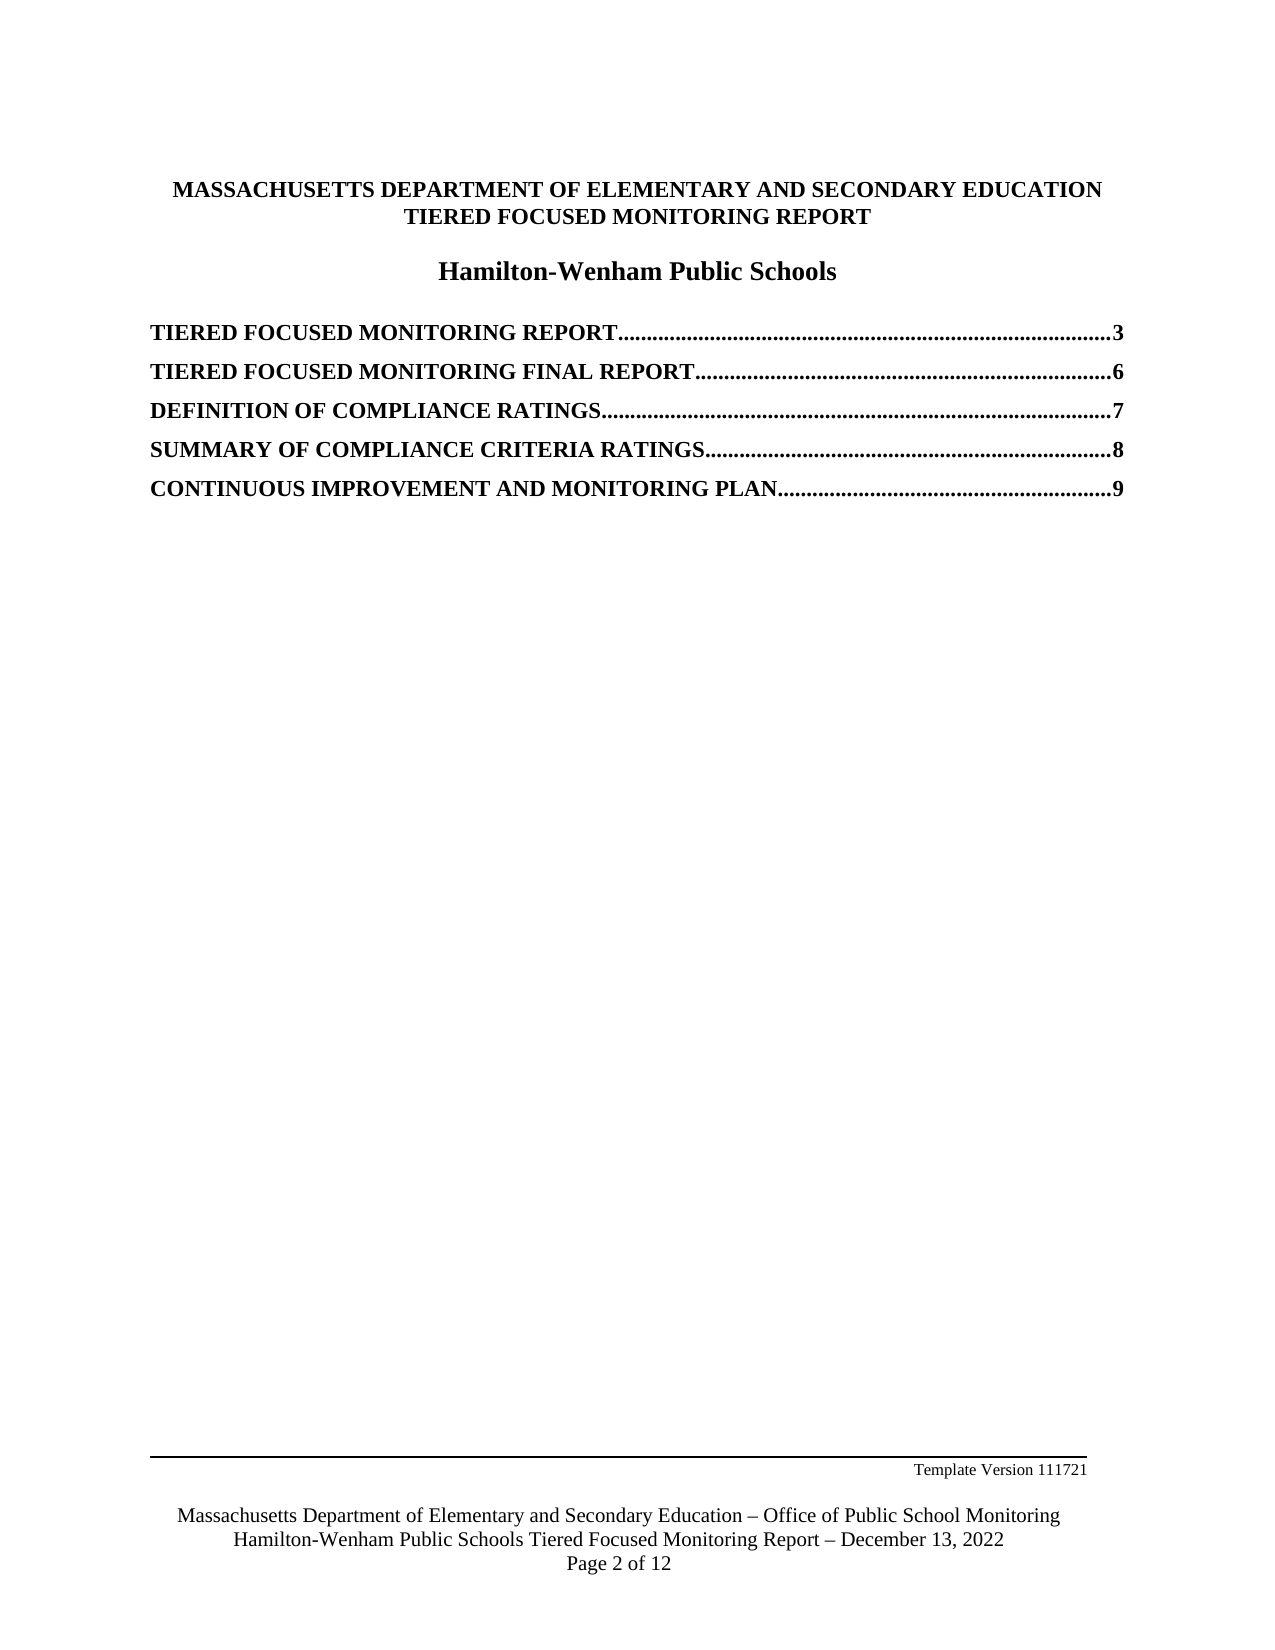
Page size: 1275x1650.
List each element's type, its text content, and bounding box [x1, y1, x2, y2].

text CONTINUOUS IMPROVEMENT AND MONITORING PLAN 9 [150, 474, 1125, 501]
text TIERED FOCUSED MONITORING REPORT [150, 203, 1125, 229]
text TIERED FOCUSED MONITORING REPORT 3 [150, 319, 1125, 346]
text TIERED FOCUSED MONITORING FINAL REPORT 6 [150, 358, 1125, 384]
text SUMMARY OF COMPLIANCE CRITERIA RATINGS 8 [150, 436, 1125, 462]
text MASSACHUSETTS DEPARTMENT OF ELEMENTARY AND SECONDARY EDUCATION [150, 176, 1125, 203]
text DEFINITION OF COMPLIANCE RATINGS 7 [150, 397, 1125, 423]
text Hamilton-Wenham Public Schools [150, 255, 1125, 287]
